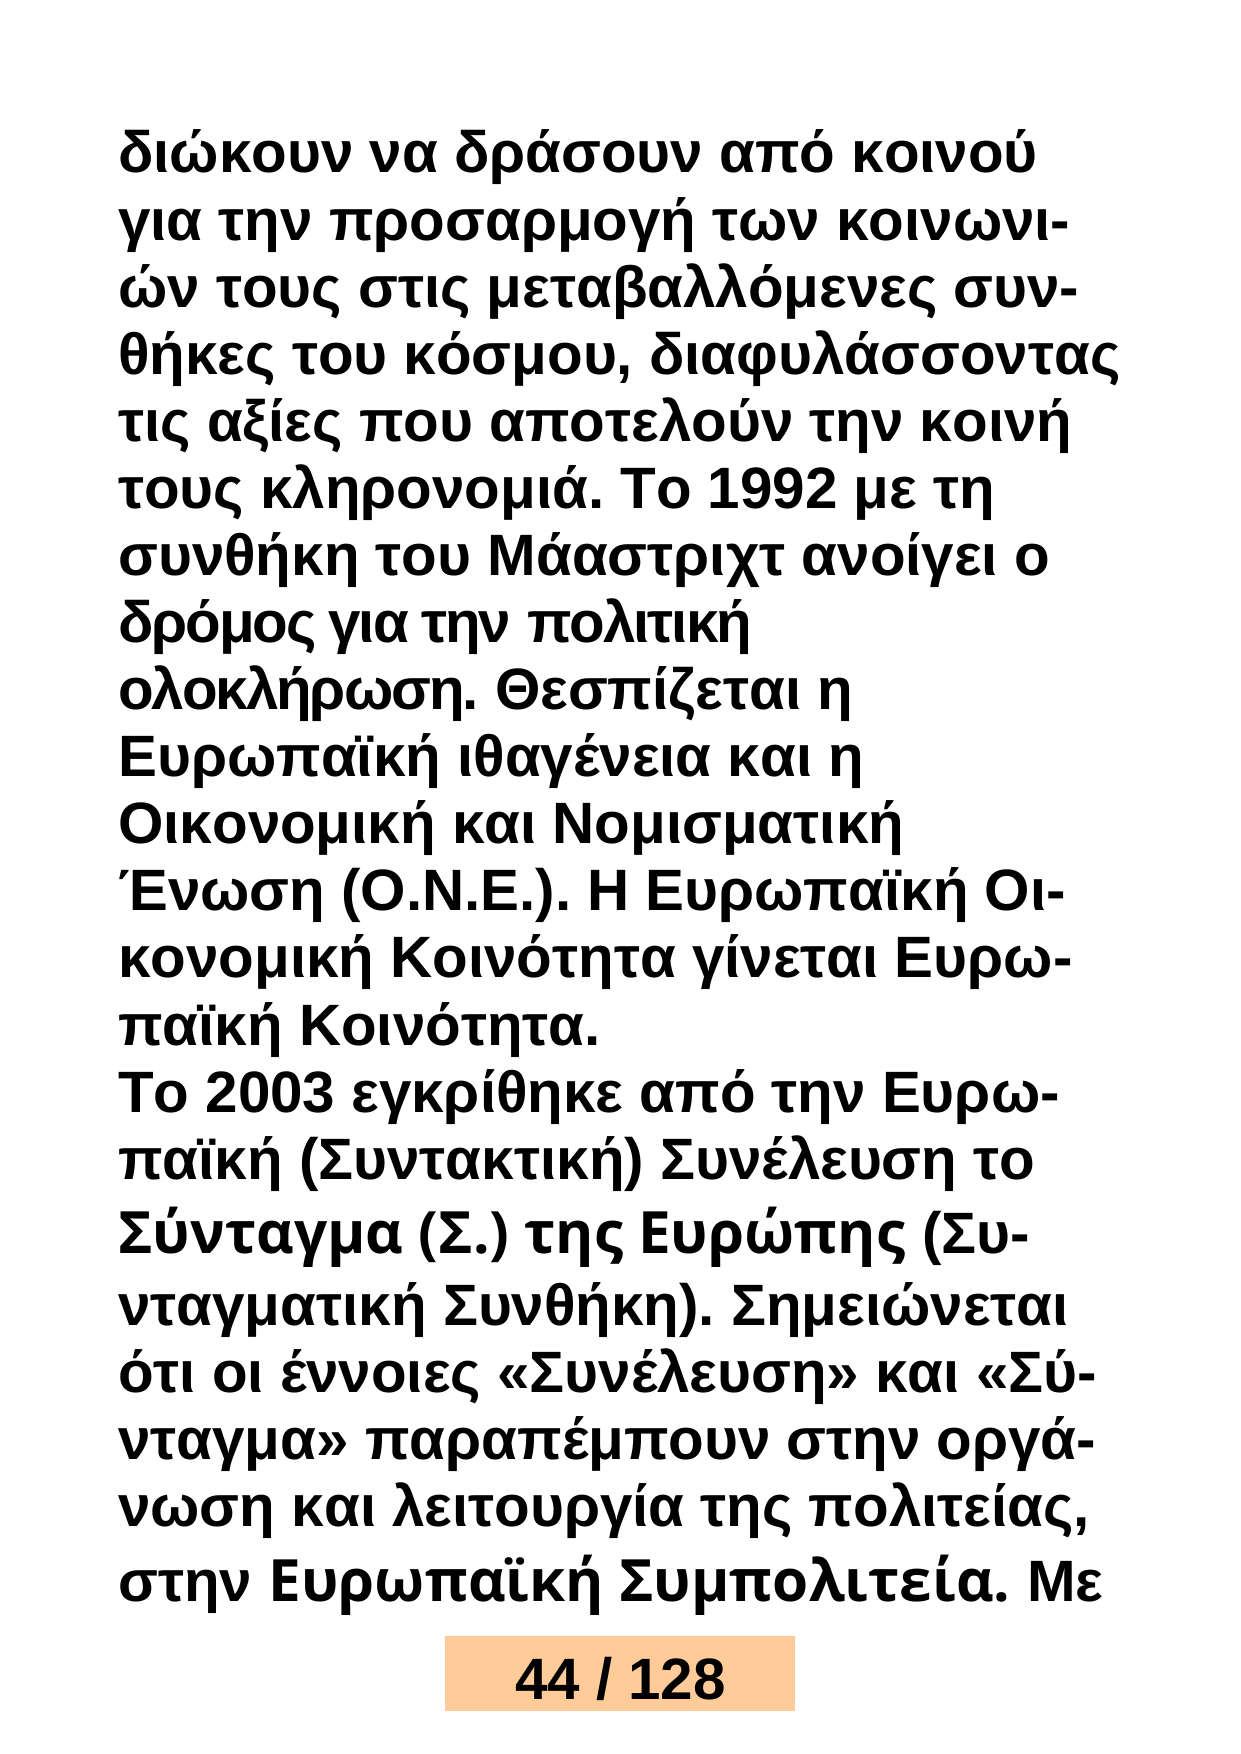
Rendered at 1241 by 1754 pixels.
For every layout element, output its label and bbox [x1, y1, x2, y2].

text [118, 118, 1122, 1057]
text [118, 1057, 1122, 1619]
